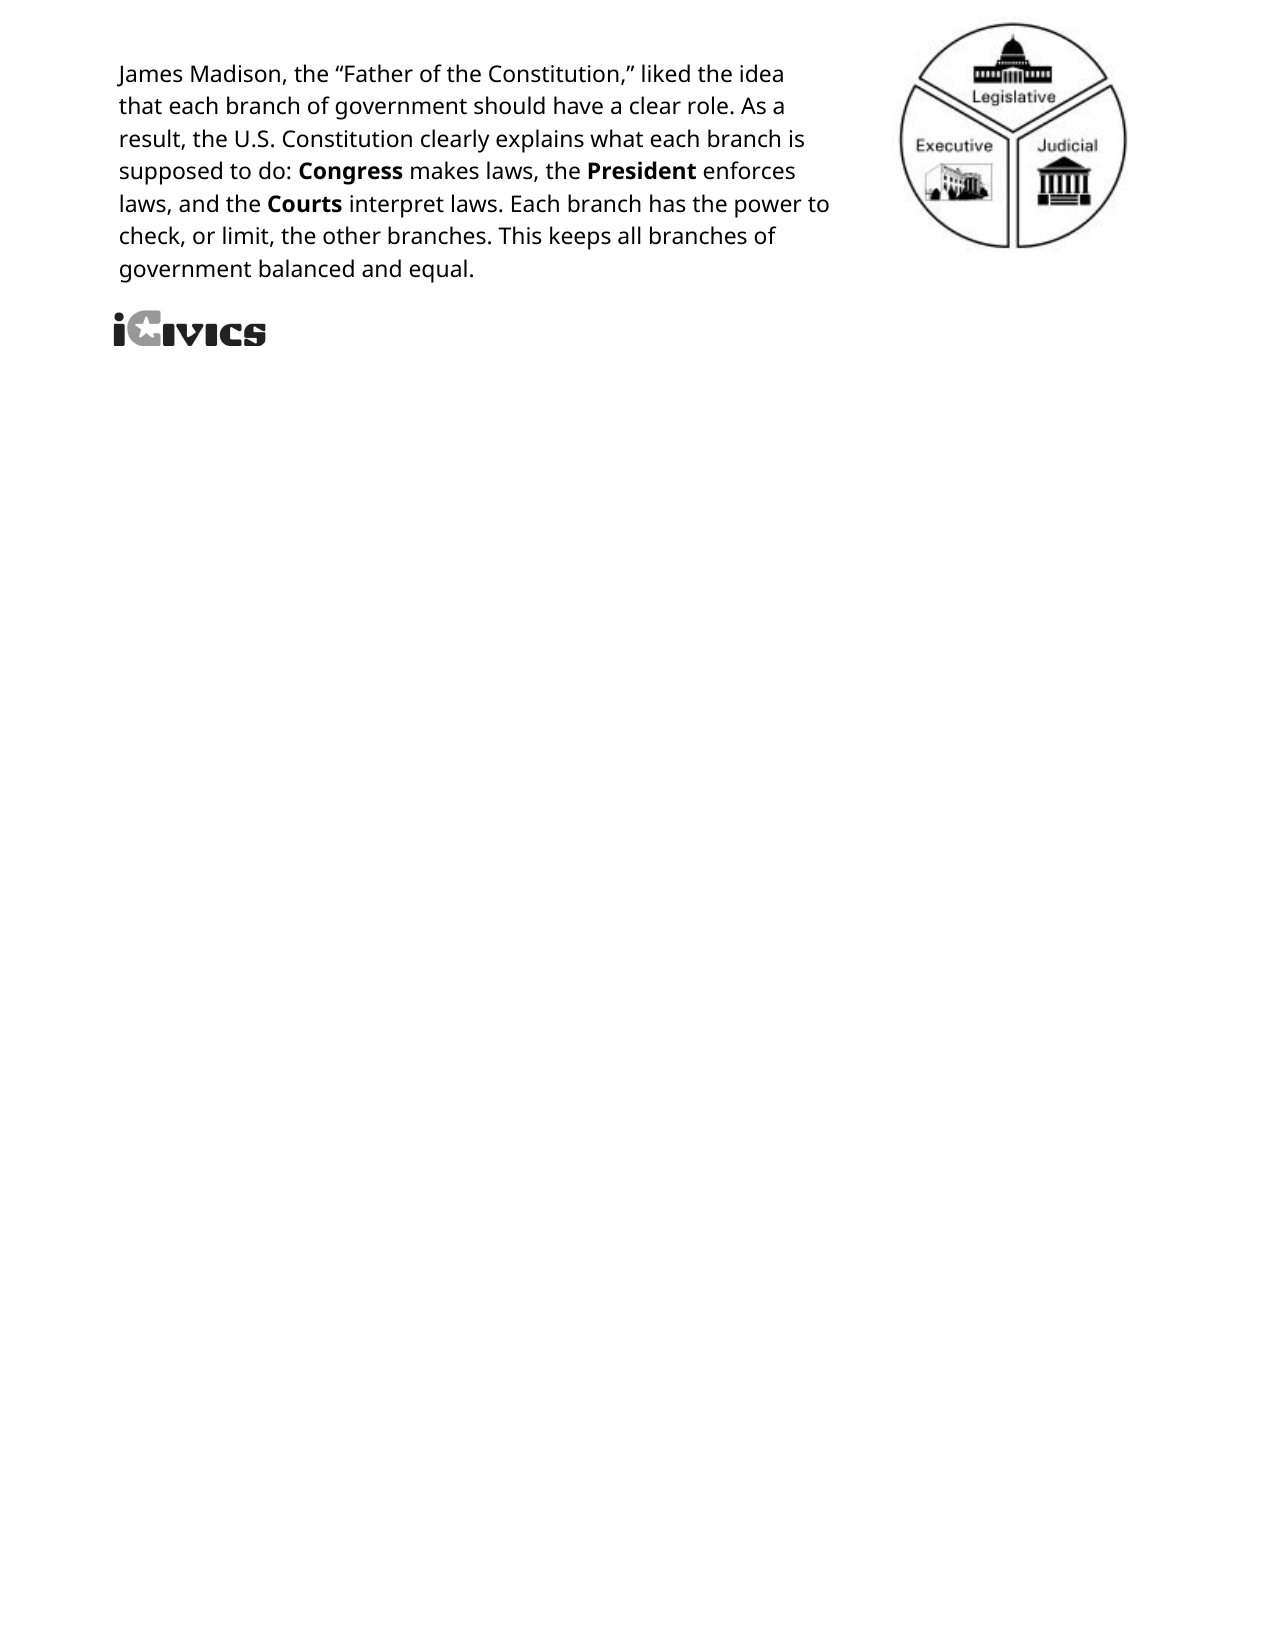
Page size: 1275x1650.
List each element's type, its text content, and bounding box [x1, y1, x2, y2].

picture [891, 15, 1135, 256]
picture [113, 310, 266, 346]
text James Madison, the “Father of the Constitution,” liked the idea that each branch of government should have a clear role. As a result, the U.S. Constitution clearly explains what each branch is supposed to do: Congress makes laws, the President enforces laws, and the Courts interpret laws. Each branch has the power to check, or limit, the other branches. This keeps all branches of government balanced and equal. [119, 57, 831, 284]
